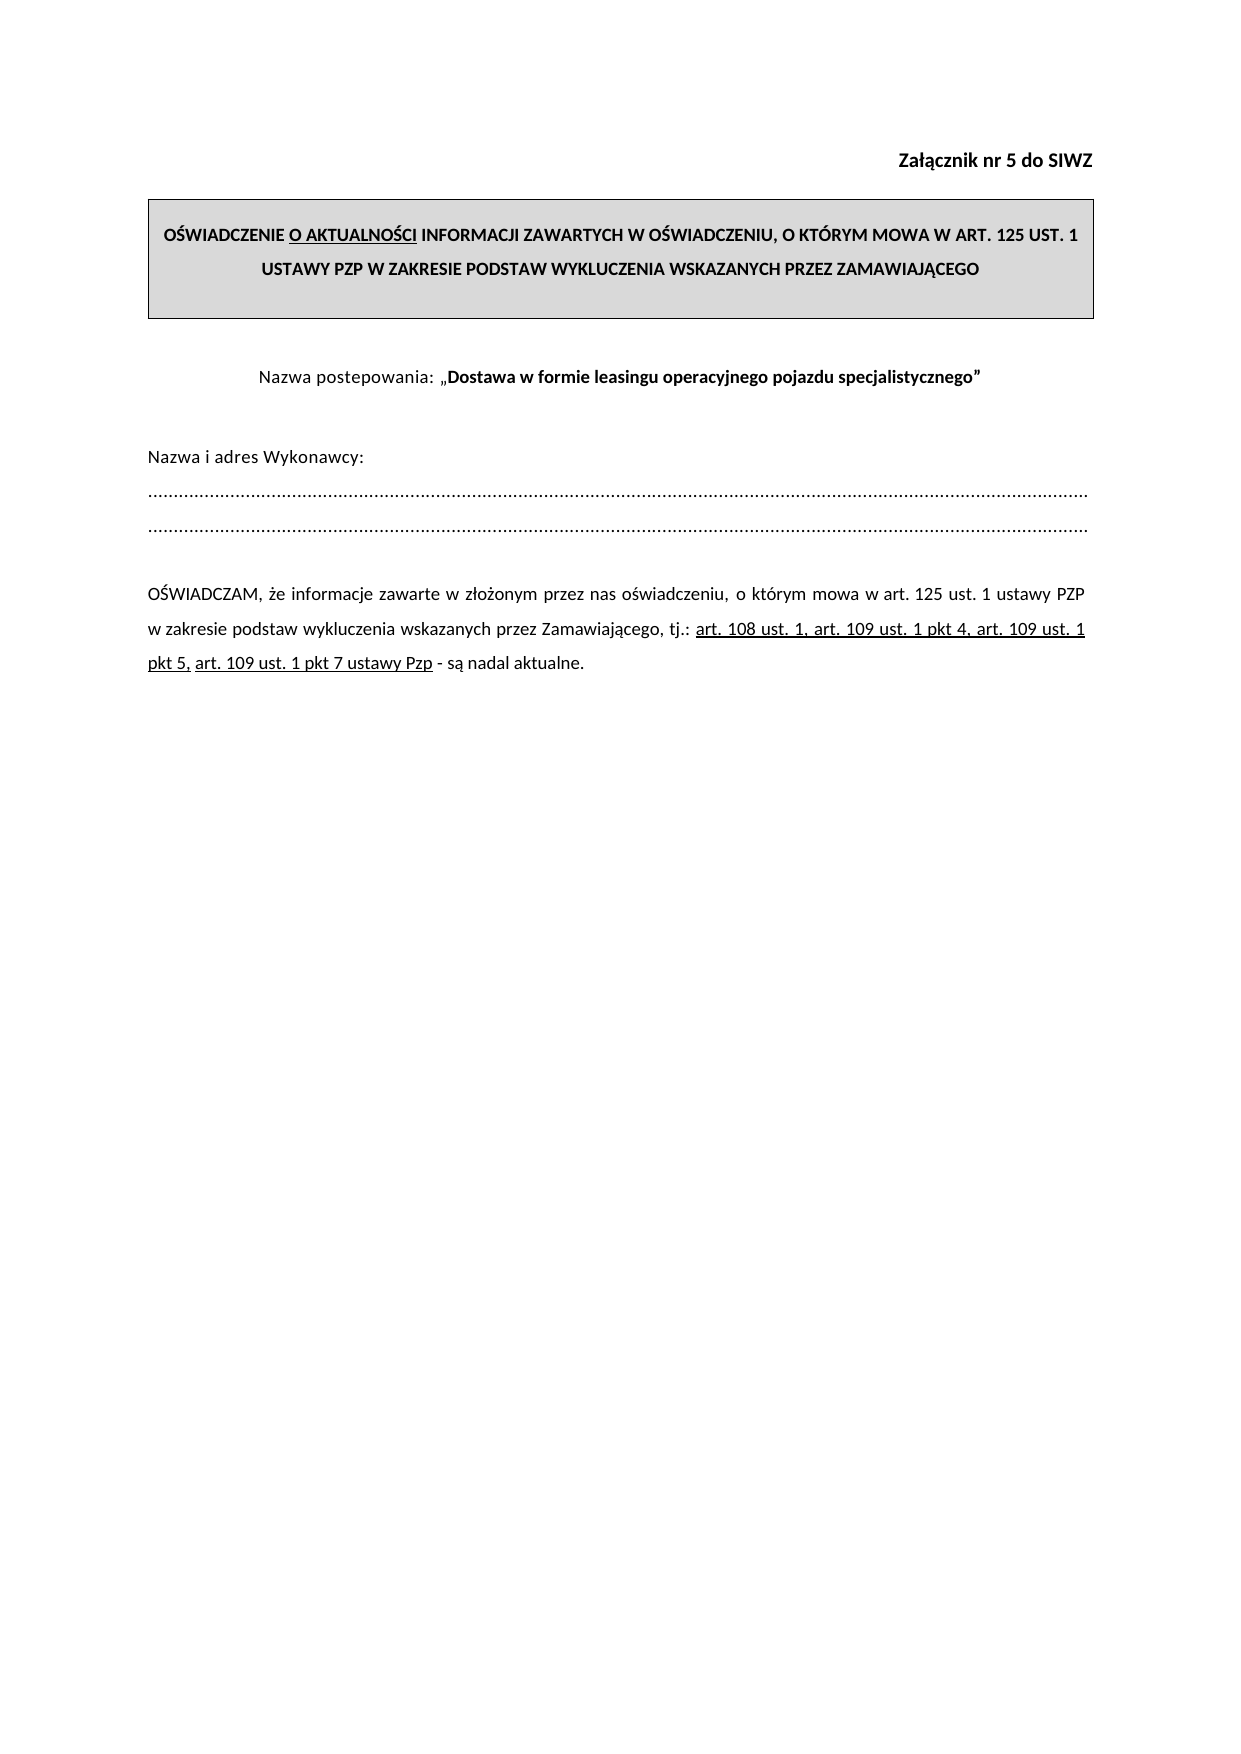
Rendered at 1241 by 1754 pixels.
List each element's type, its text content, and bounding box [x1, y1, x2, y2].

text ....................................................................................................................................................................................... [148, 514, 1093, 537]
text ....................................................................................................................................................................................... [148, 479, 1093, 502]
table_header OŚWIADCZENIE O AKTUALNOŚCI INFORMACJI ZAWARTYCH W OŚWIADCZENIU, O KTÓRYM MOWA W ART. 125 UST. 1 USTAWY PZP W ZAKRESIE PODSTAW WYKLUCZENIA WSKAZANYCH PRZEZ ZAMAWIAJĄCEGO [149, 200, 1093, 318]
text OŚWIADCZAM, że informacje zawarte w złożonym przez nas oświadczeniu, o którym mowa w art. 125 ust. 1 ustawy PZP w zakresie podstaw wykluczenia wskazanych przez Zamawiającego, tj.: art. 108 ust. 1, art. 109 ust. 1 pkt 4, art. 109 ust. 1 pkt 5, art. 109 ust. 1 pkt 7 ustawy Pzp - są nadal aktualne. [148, 583, 1085, 674]
text Załącznik nr 5 do SIWZ [148, 148, 1093, 173]
text Nazwa i adres Wykonawcy: [148, 445, 1093, 468]
subtitle Nazwa postepowania: „Dostawa w formie leasingu operacyjnego pojazdu specjalistycznego” [148, 365, 1093, 388]
